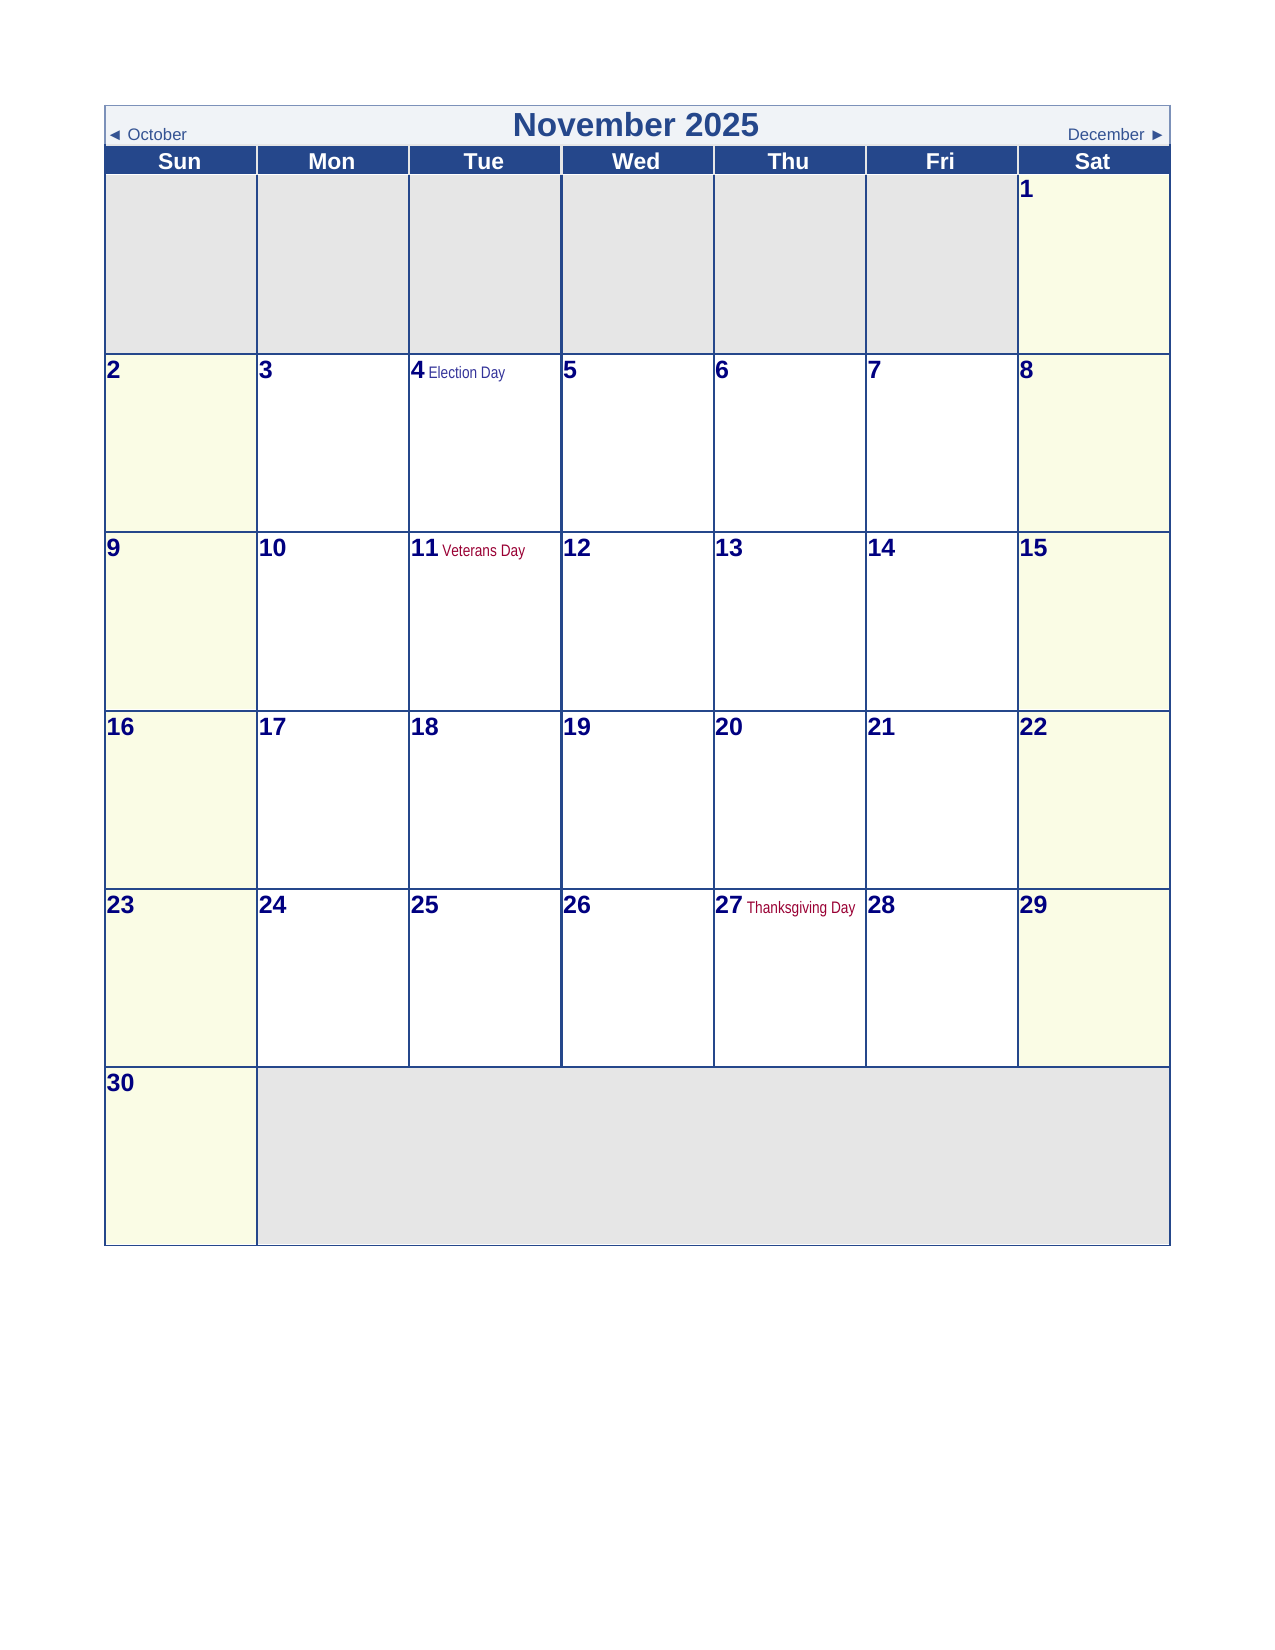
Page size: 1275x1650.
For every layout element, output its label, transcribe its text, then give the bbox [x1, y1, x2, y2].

table_cell [410, 175, 560, 353]
table_cell [258, 1068, 1169, 1244]
table_cell Sat [1019, 146, 1169, 174]
table_cell 13 [715, 533, 865, 709]
table_cell 19 [563, 712, 713, 888]
table_header ◄ October [106, 106, 257, 144]
table_cell 15 [1019, 533, 1169, 709]
table_cell 22 [1019, 712, 1169, 888]
table_cell 1 [1019, 175, 1169, 353]
table_cell Sun [106, 146, 256, 174]
table_cell 10 [258, 533, 408, 709]
table_cell [563, 175, 713, 353]
table_cell [867, 175, 1017, 353]
table_cell 7 [867, 355, 1017, 531]
table_cell 2 [106, 355, 256, 531]
table_cell 26 [563, 890, 713, 1066]
table_cell 14 [867, 533, 1017, 709]
table_cell 30 [106, 1068, 256, 1244]
table_header November 2025 [257, 106, 1018, 144]
table_cell Fri [867, 146, 1017, 174]
table_cell 27 Thanksgiving Day [715, 890, 865, 1066]
table_cell [258, 175, 408, 353]
table_cell 18 [410, 712, 560, 888]
table_cell Wed [563, 146, 713, 174]
table_cell [106, 175, 256, 353]
table_cell Mon [258, 146, 408, 174]
table_cell 25 [410, 890, 560, 1066]
table_cell 29 [1019, 890, 1169, 1066]
table_cell 9 [106, 533, 256, 709]
table_cell 3 [258, 355, 408, 531]
table_cell 17 [258, 712, 408, 888]
table_cell 6 [715, 355, 865, 531]
table_cell 5 [563, 355, 713, 531]
table_cell 23 [106, 890, 256, 1066]
table_cell 11 Veterans Day [410, 533, 560, 709]
table_cell Tue [410, 146, 560, 174]
table_cell 20 [715, 712, 865, 888]
table_header December ► [1018, 106, 1169, 144]
table_cell 12 [563, 533, 713, 709]
table_cell 16 [106, 712, 256, 888]
table_cell 4 Election Day [410, 355, 560, 531]
table_cell 8 [1019, 355, 1169, 531]
table_cell 24 [258, 890, 408, 1066]
table_cell Thu [715, 146, 865, 174]
table_cell [715, 175, 865, 353]
table_cell 21 [867, 712, 1017, 888]
table_cell 28 [867, 890, 1017, 1066]
